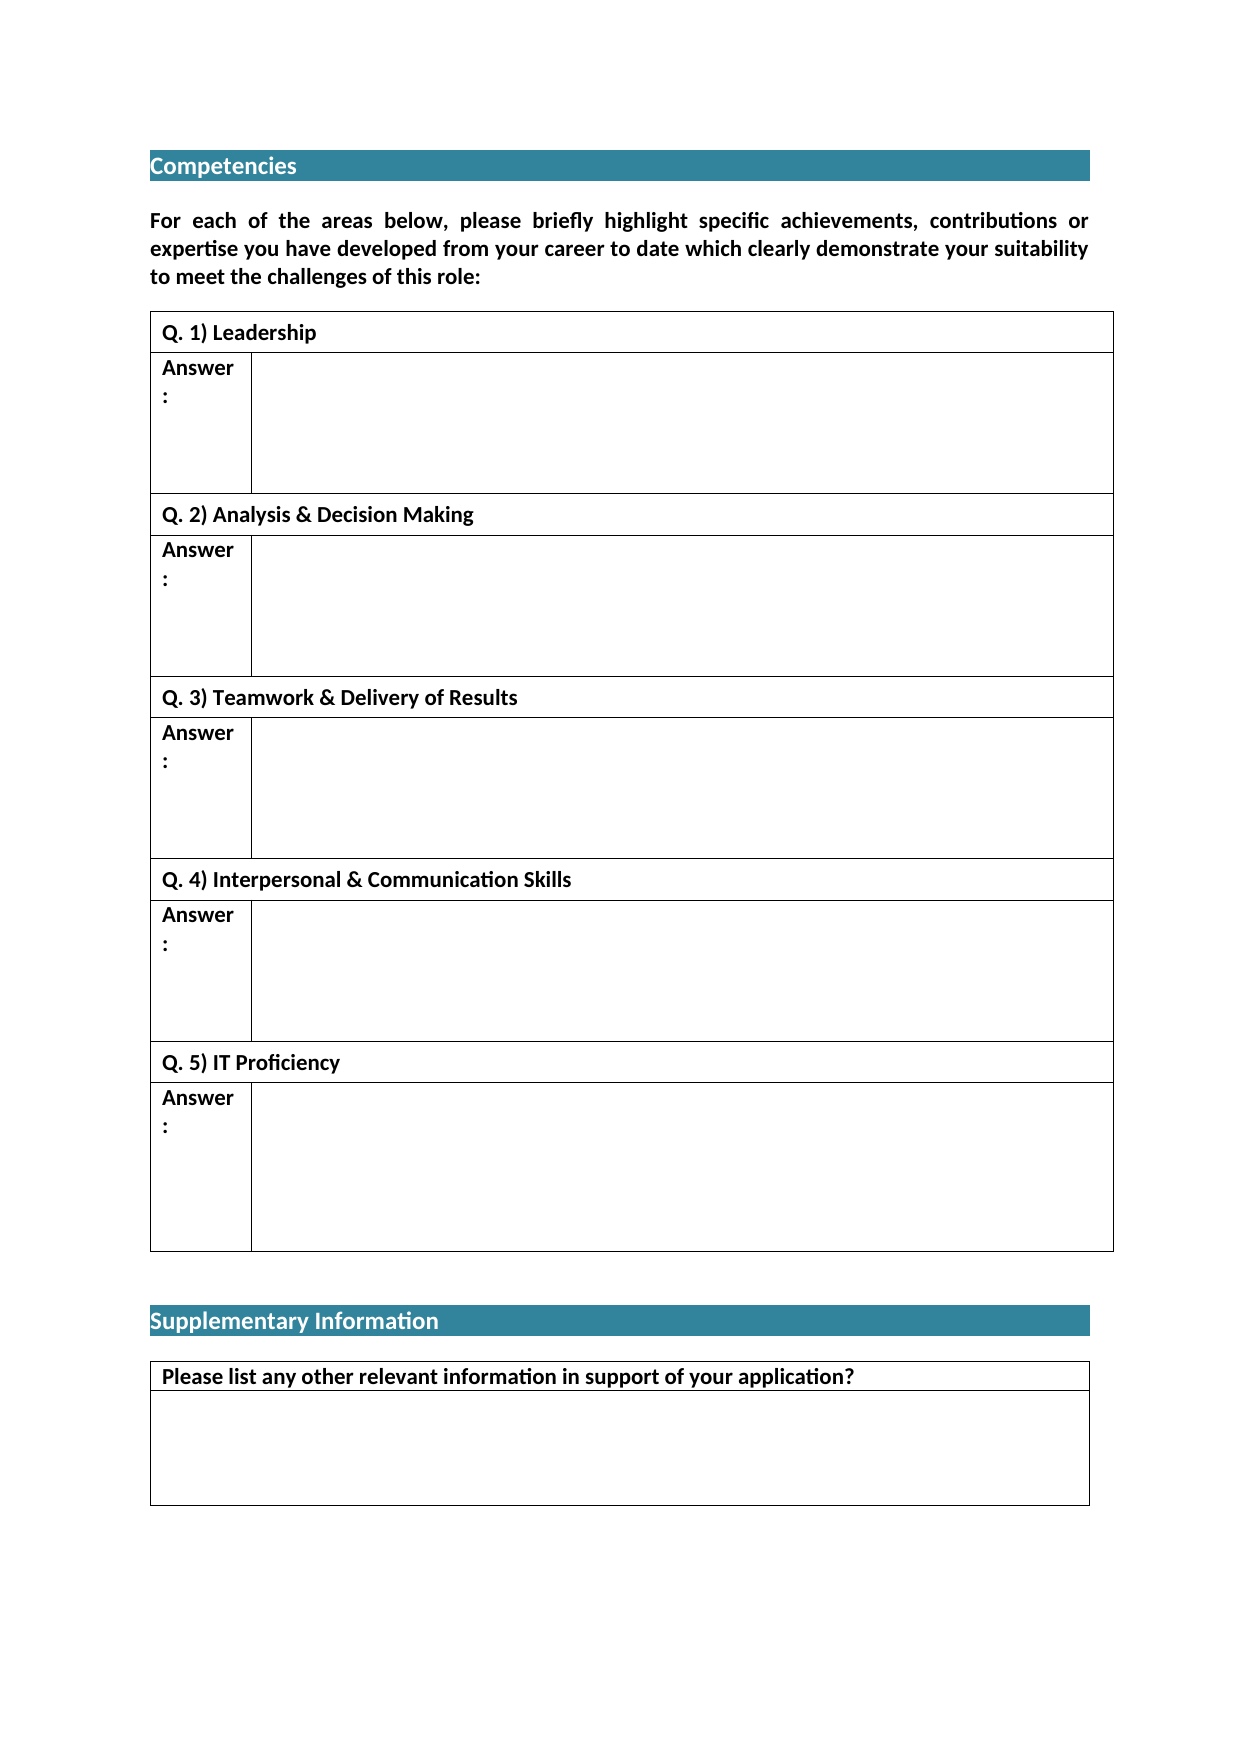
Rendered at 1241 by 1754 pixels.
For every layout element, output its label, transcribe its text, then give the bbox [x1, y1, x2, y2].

table_cell [252, 1083, 1113, 1251]
table_cell [252, 718, 1113, 858]
table_cell Answer: [151, 718, 251, 858]
table_cell [252, 536, 1113, 676]
text Competencies [150, 150, 1090, 181]
table_cell [151, 1391, 1089, 1505]
table_cell Answer: [151, 536, 251, 676]
text Supplementary Information [150, 1305, 1090, 1336]
table_cell Q. 2) Analysis & Decision Making [151, 494, 1113, 534]
table_cell Q. 4) Interpersonal & Communication Skills [151, 859, 1113, 899]
table_cell Q. 3) Teamwork & Delivery of Results [151, 677, 1113, 717]
table_header Q. 1) Leadership [151, 312, 1113, 352]
table_cell Answer: [151, 1083, 251, 1251]
table_cell Answer: [151, 901, 251, 1041]
table_cell Q. 5) IT Proficiency [151, 1042, 1113, 1082]
table_header Please list any other relevant information in support of your application? [151, 1362, 1089, 1390]
table_cell Answer: [151, 353, 251, 493]
table_cell [252, 901, 1113, 1041]
text For each of the areas below, please briefly highlight specific achievements, contributions or expertise you have developed from your career to date which clearly demonstrate your suitability to meet the challenges of this role: [150, 206, 1090, 290]
table_cell [252, 353, 1113, 493]
